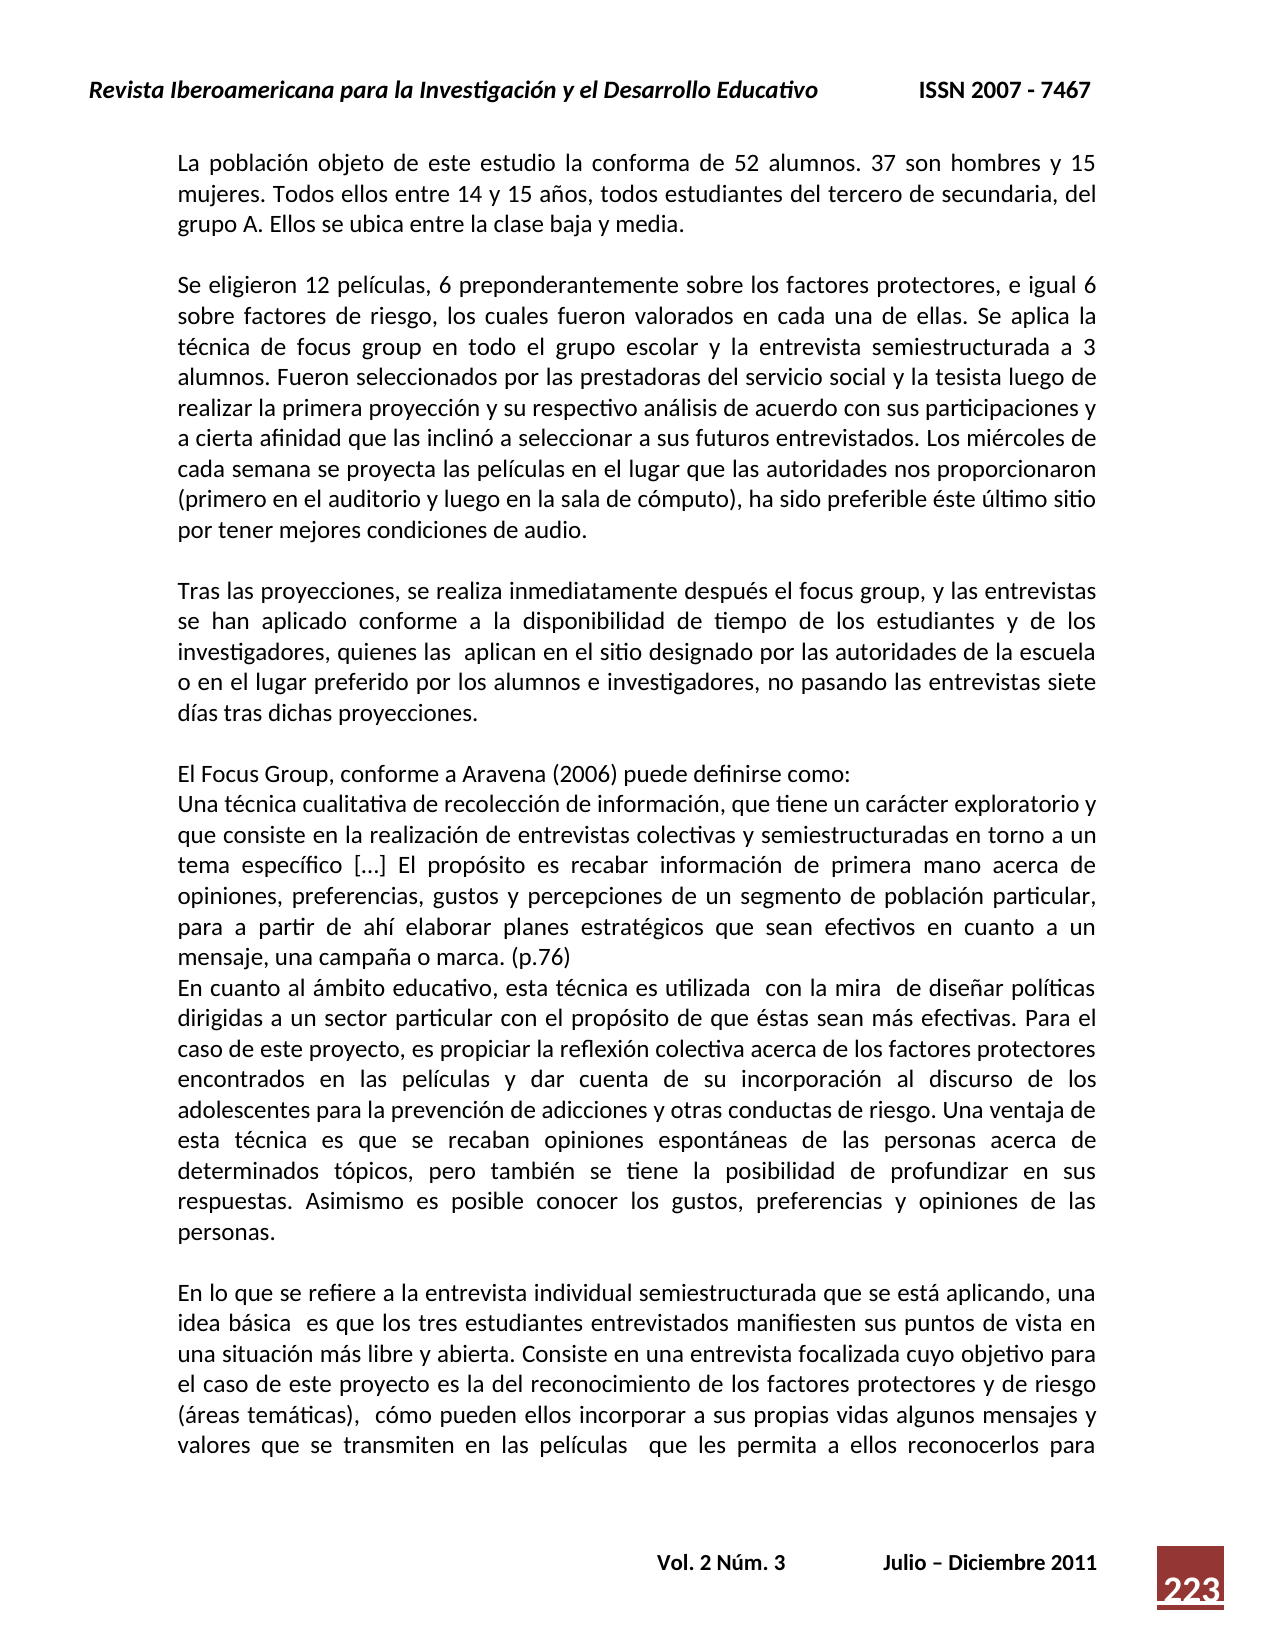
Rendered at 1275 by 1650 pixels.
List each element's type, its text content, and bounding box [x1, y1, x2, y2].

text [177, 1277, 1098, 1460]
text Tras las proyecciones, se realiza inmediatamente después el focus group, y las entrevistas se han aplicado conforme a la disponibilidad de tiempo de los estudiantes y de los investigadores, quienes las aplican en el sitio designado por las autoridades de la escuela o en el lugar preferido por los alumnos e investigadores, no pasando las entrevistas siete días tras dichas proyecciones. [177, 575, 1098, 727]
text Se eligieron 12 películas, 6 preponderantemente sobre los factores protectores, e igual 6 sobre factores de riesgo, los cuales fueron valorados en cada una de ellas. Se aplica la técnica de focus group en todo el grupo escolar y la entrevista semiestructurada a 3 alumnos. Fueron seleccionados por las prestadoras del servicio social y la tesista luego de realizar la primera proyección y su respectivo análisis de acuerdo con sus participaciones y a cierta afinidad que las inclinó a seleccionar a sus futuros entrevistados. Los miércoles de cada semana se proyecta las películas en el lugar que las autoridades nos proporcionaron (primero en el auditorio y luego en la sala de cómputo), ha sido preferible éste último sitio por tener mejores condiciones de audio. [177, 270, 1098, 544]
text La población objeto de este estudio la conforma de 52 alumnos. 37 son hombres y 15 mujeres. Todos ellos entre 14 y 15 años, todos estudiantes del tercero de secundaria, del grupo A. Ellos se ubica entre la clase baja y media. [177, 148, 1098, 239]
text Una técnica cualitativa de recolección de información, que tiene un carácter exploratorio y que consiste en la realización de entrevistas colectivas y semiestructuradas en torno a un tema específico […] El propósito es recabar información de primera mano acerca de opiniones, preferencias, gustos y percepciones de un segmento de población particular, para a partir de ahí elaborar planes estratégicos que sean efectivos en cuanto a un mensaje, una campaña o marca. (p.76) [177, 788, 1098, 972]
text El Focus Group, conforme a Aravena (2006) puede definirse como: [177, 758, 1098, 788]
text En cuanto al ámbito educativo, esta técnica es utilizada con la mira de diseñar políticas dirigidas a un sector particular con el propósito de que éstas sean más efectivas. Para el caso de este proyecto, es propiciar la reflexión colectiva acerca de los factores protectores encontrados en las películas y dar cuenta de su incorporación al discurso de los adolescentes para la prevención de adicciones y otras conductas de riesgo. Una ventaja de esta técnica es que se recaban opiniones espontáneas de las personas acerca de determinados tópicos, pero también se tiene la posibilidad de profundizar en sus respuestas. Asimismo es posible conocer los gustos, preferencias y opiniones de las personas. [177, 972, 1098, 1246]
